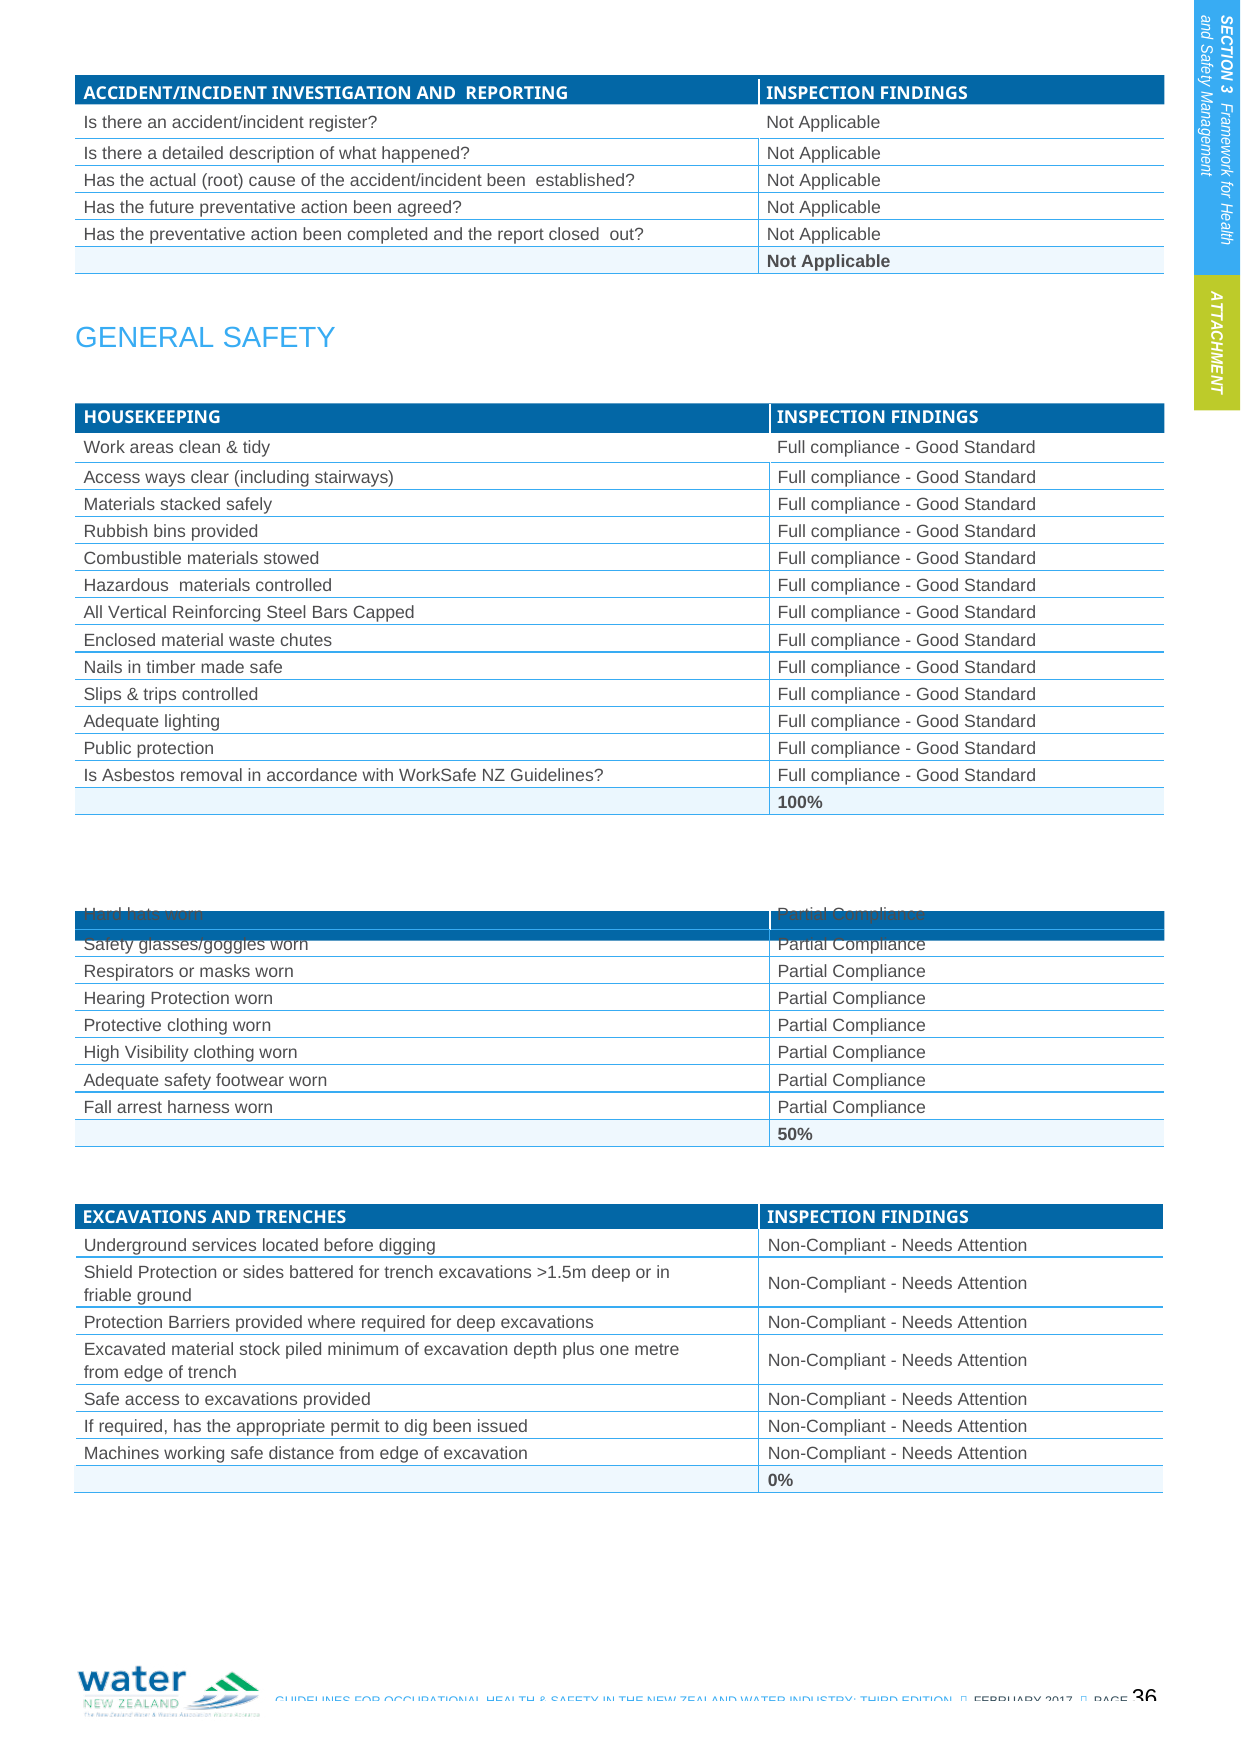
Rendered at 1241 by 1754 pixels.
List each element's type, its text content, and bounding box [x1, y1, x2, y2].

table_cell Full compliance - Good Standard [770, 571, 1164, 597]
table_cell Machines working safe distance from edge of excavation [74, 1438, 758, 1465]
table_header INSPECTION FINDINGS Full compliance - Good Standard [771, 404, 1164, 462]
picture [60, 1656, 275, 1726]
table_cell 50% [770, 1120, 1164, 1146]
table_cell Partial Compliance [770, 1038, 1164, 1064]
table_cell Excavated material stock piled minimum of excavation depth plus one metre from edge of trench [74, 1334, 758, 1383]
table_cell Non-Compliant - Needs Attention [759, 1258, 1163, 1306]
table_cell Not Applicable [759, 139, 1164, 164]
table_cell Not Applicable [759, 193, 1164, 219]
table_cell [75, 788, 769, 814]
table_cell Materials stacked safely [75, 490, 769, 516]
table_cell Full compliance - Good Standard [770, 517, 1164, 543]
table_cell [75, 247, 758, 273]
table_cell [74, 1465, 758, 1492]
text GENERAL SAFETY [75, 320, 1194, 354]
table_header PERSONAL PROTECTIVE EQUIPMENT (PPE) Hard hats worn [75, 871, 769, 929]
table_header INSPECTION FINDINGS Partial Compliance [771, 871, 1164, 929]
table_cell Fall arrest harness worn [75, 1093, 769, 1118]
table_cell Has the preventative action been completed and the report closed out? [75, 220, 758, 246]
table_header EXCAVATIONS AND TRENCHES [75, 1204, 758, 1229]
table_cell Not Applicable [759, 220, 1164, 246]
table_cell Non-Compliant - Needs Attention [759, 1439, 1163, 1465]
table_cell Safe access to excavations provided [74, 1384, 758, 1411]
table_cell Non-Compliant - Needs Attention [759, 1230, 1163, 1256]
table_cell Access ways clear (including stairways) [75, 463, 769, 489]
table_cell Partial Compliance [770, 957, 1164, 983]
table_cell Adequate lighting [75, 707, 769, 733]
table_cell 0% [759, 1466, 1163, 1492]
table_cell Full compliance - Good Standard [770, 544, 1164, 570]
table_cell Not Applicable [759, 247, 1164, 273]
table_cell Partial Compliance [770, 1011, 1164, 1037]
table_cell Non-Compliant - Needs Attention [759, 1335, 1163, 1383]
table_cell Full compliance - Good Standard [770, 707, 1164, 733]
table_cell High Visibility clothing worn [75, 1038, 769, 1064]
table_cell Combustible materials stowed [75, 544, 769, 570]
table_cell Shield Protection or sides battered for trench excavations >1.5m deep or in friable ground [74, 1256, 758, 1306]
table_cell Full compliance - Good Standard [770, 761, 1164, 787]
table_header ACCIDENT/INCIDENT INVESTIGATION AND REPORTING Is there an accident/incident register? [75, 79, 758, 137]
table_cell Is there a detailed description of what happened? [75, 139, 758, 164]
table_cell Rubbish bins provided [75, 517, 769, 543]
table_cell Partial Compliance [770, 984, 1164, 1010]
table_cell Hazardous materials controlled [75, 571, 769, 597]
table_cell Underground services located before digging [74, 1230, 758, 1256]
table_cell Full compliance - Good Standard [770, 463, 1164, 489]
table_cell Has the future preventative action been agreed? [75, 193, 758, 219]
table_cell Partial Compliance [770, 930, 1164, 956]
table_cell Respirators or masks worn [75, 957, 769, 983]
table_cell Enclosed material waste chutes [75, 625, 769, 651]
table_cell Full compliance - Good Standard [770, 490, 1164, 516]
table_cell Nails in timber made safe [75, 653, 769, 678]
table_cell Adequate safety footwear worn [75, 1065, 769, 1091]
table_cell Non-Compliant - Needs Attention [759, 1308, 1163, 1333]
table_cell Full compliance - Good Standard [770, 734, 1164, 760]
table_cell Partial Compliance [770, 1065, 1164, 1091]
table_cell Protective clothing worn [75, 1011, 769, 1037]
table_cell Has the actual (root) cause of the accident/incident been established? [75, 166, 758, 192]
table_cell Non-Compliant - Needs Attention [759, 1412, 1163, 1438]
table_cell Full compliance - Good Standard [770, 680, 1164, 706]
table_cell 100% [770, 788, 1164, 814]
table_cell [75, 1120, 769, 1146]
table_cell Public protection [75, 734, 769, 760]
table_cell Full compliance - Good Standard [770, 598, 1164, 624]
table_cell All Vertical Reinforcing Steel Bars Capped [75, 598, 769, 624]
table_header HOUSEKEEPING Work areas clean & tidy [75, 404, 769, 462]
table_cell Slips & trips controlled [75, 680, 769, 706]
table_header INSPECTION FINDINGS Not Applicable [760, 79, 1164, 137]
table_cell Full compliance - Good Standard [770, 653, 1164, 678]
table_cell Safety glasses/goggles worn [75, 930, 769, 956]
table_cell Non-Compliant - Needs Attention [759, 1385, 1163, 1411]
table_cell Partial Compliance [770, 1093, 1164, 1118]
table_cell Hearing Protection worn [75, 984, 769, 1010]
table_cell Not Applicable [759, 166, 1164, 192]
table_header INSPECTION FINDINGS [760, 1204, 1163, 1229]
table_cell Protection Barriers provided where required for deep excavations [74, 1306, 758, 1333]
table_cell Full compliance - Good Standard [770, 625, 1164, 651]
table_cell Is Asbestos removal in accordance with WorkSafe NZ Guidelines? [75, 761, 769, 787]
table_cell If required, has the appropriate permit to dig been issued [74, 1411, 758, 1438]
